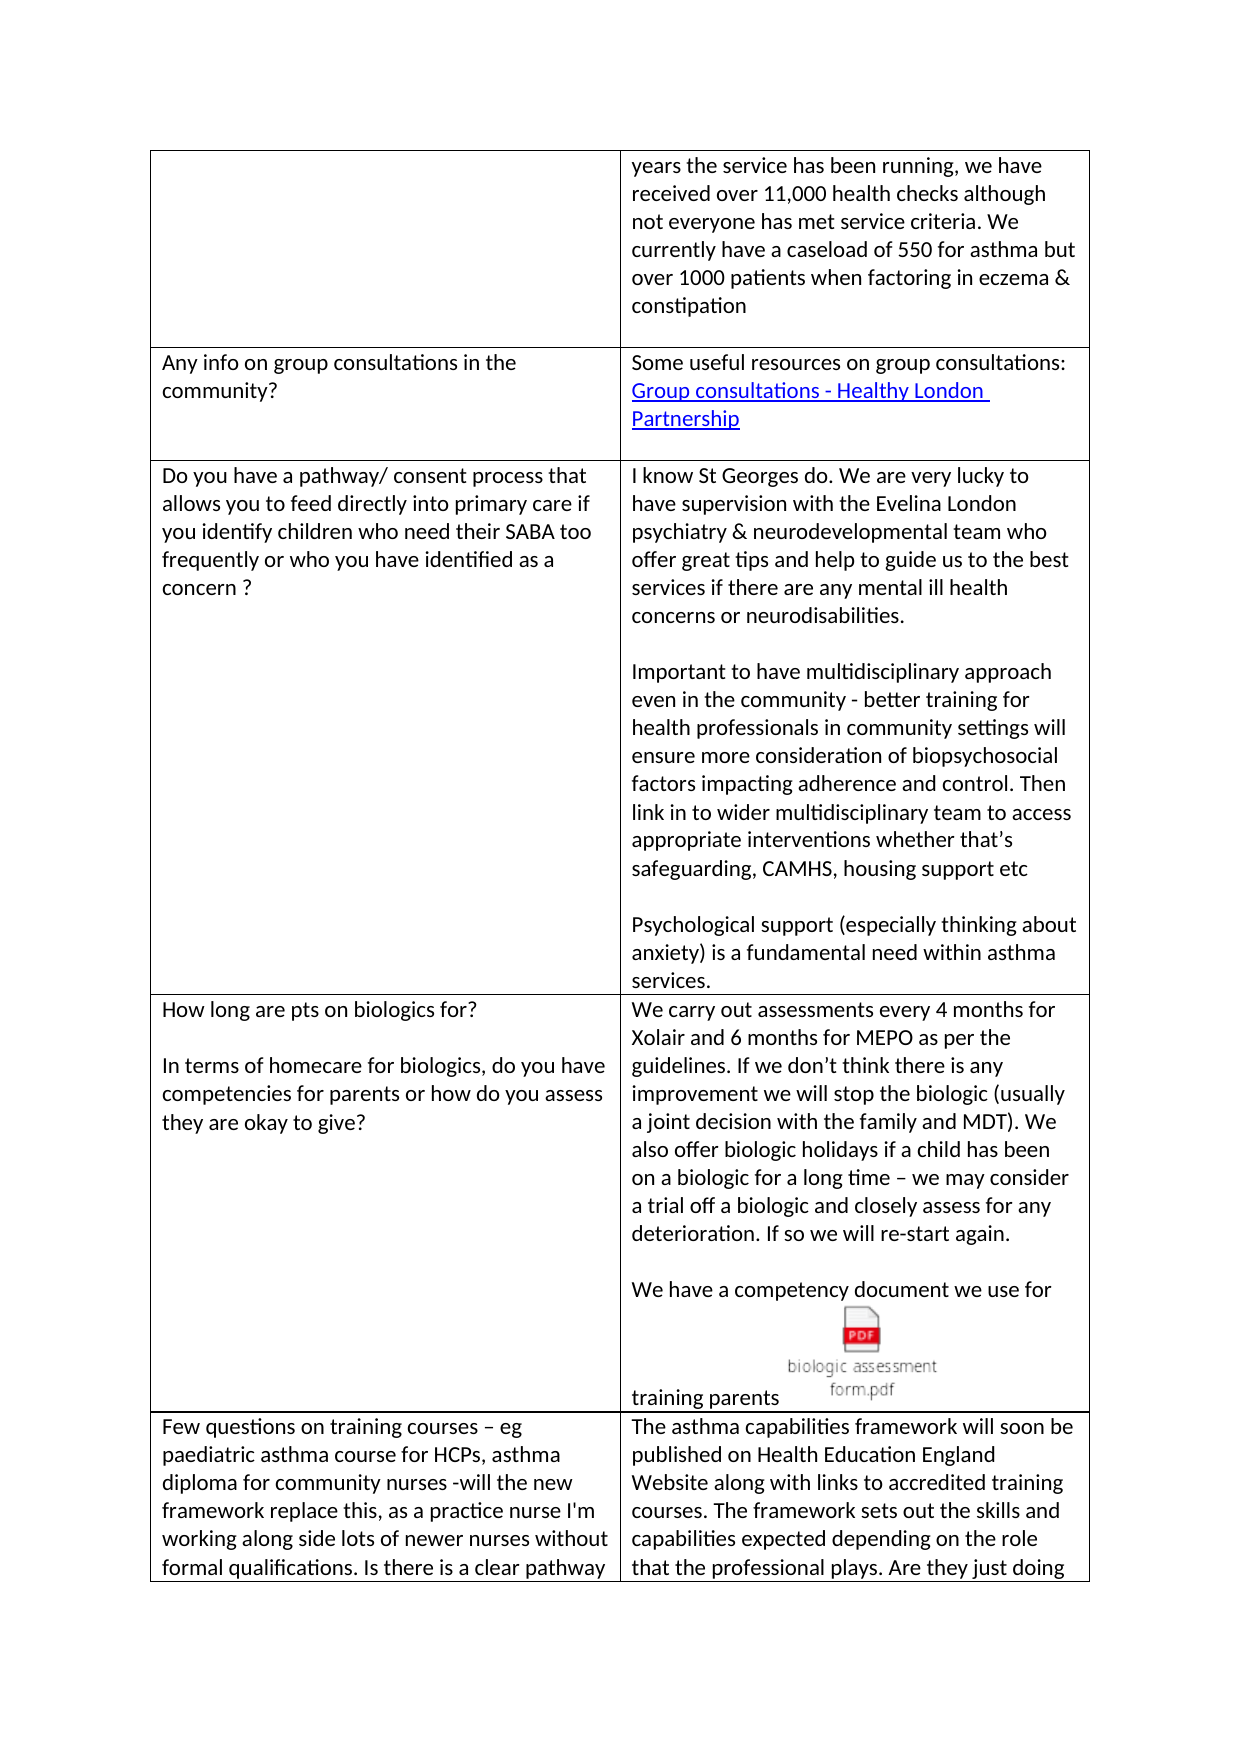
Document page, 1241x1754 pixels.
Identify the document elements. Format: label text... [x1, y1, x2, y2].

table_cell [621, 151, 1089, 347]
table_cell How long are pts on biologics for? In terms of homecare for biologics, do you have competencies for parents or how do you assess they are okay to give? [151, 995, 620, 1411]
table_cell Any info on group consultations in the community? [151, 348, 620, 460]
table_cell Some useful resources on group consultations: Group consultations - Healthy London Partnership [621, 348, 1089, 460]
table_cell Do you have a pathway/ consent process that allows you to feed directly into primary care if you identify children who need their SABA too frequently or who you have identified as a concern ? [151, 461, 620, 994]
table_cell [151, 151, 620, 347]
table_cell I know St Georges do. We are very lucky to have supervision with the Evelina London psychiatry & neurodevelopmental team who offer great tips and help to guide us to the best services if there are any mental ill health concerns or neurodisabilities. Important to have multidisciplinary approach even in the community - better training for health professionals in community settings will ensure more consideration of biopsychosocial factors impacting adherence and control. Then link in to wider multidisciplinary team to access appropriate interventions whether that’s safeguarding, CAMHS, housing support etc Psychological support (especially thinking about anxiety) is a fundamental need within asthma services. [621, 461, 1089, 994]
table_cell We carry out assessments every 4 months for Xolair and 6 months for MEPO as per the guidelines. If we don’t think there is any improvement we will stop the biologic (usually a joint decision with the family and MDT). We also offer biologic holidays if a child has been on a biologic for a long time – we may consider a trial off a biologic and closely assess for any deterioration. If so we will re-start again. We have a competency document we use for training parents [621, 995, 1089, 1411]
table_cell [621, 1413, 1089, 1581]
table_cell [151, 1413, 620, 1581]
